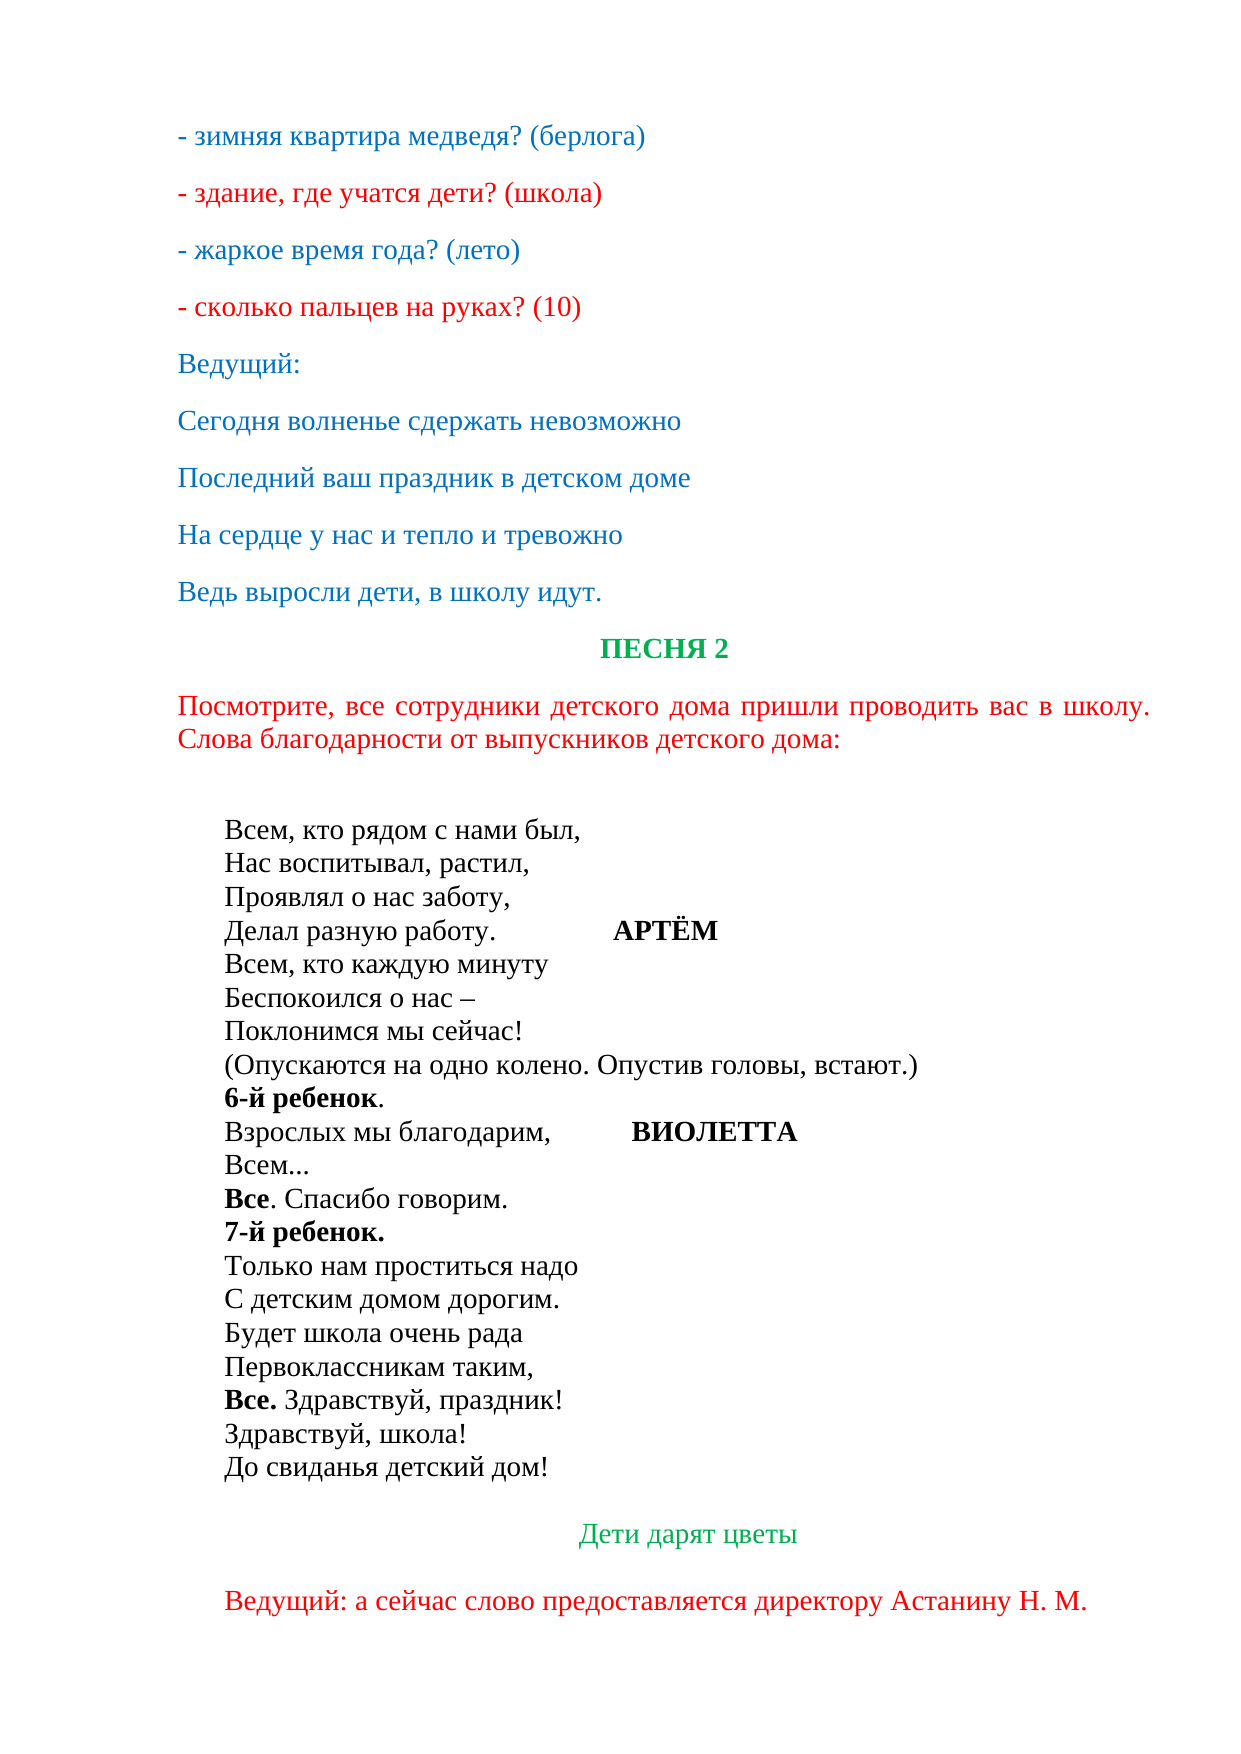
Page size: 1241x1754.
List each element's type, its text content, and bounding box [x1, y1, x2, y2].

text До свиданья детский дом! [177, 1449, 1152, 1483]
text 6-й ребенок. [177, 1080, 1152, 1114]
text Первоклассникам таким, [177, 1349, 1152, 1382]
text Всем, кто рядом с нами был, [177, 812, 1152, 846]
text Беспокоился о нас – [177, 980, 1152, 1013]
text Все. Спасибо говорим. [177, 1181, 1152, 1214]
text Сегодня волненье сдержать невозможно [177, 403, 1152, 437]
text Нас воспитывал, растил, [177, 846, 1152, 879]
text - жаркое время года? (лето) [177, 232, 1152, 266]
text Ведь выросли дети, в школу идут. [177, 574, 1152, 607]
text Только нам проститься надо [177, 1248, 1152, 1282]
text С детским домом дорогим. [177, 1282, 1152, 1315]
text Взрослых мы благодарим, ВИОЛЕТТА [177, 1114, 1152, 1147]
text Последний ваш праздник в детском доме [177, 460, 1152, 493]
text Все. Здравствуй, праздник! [177, 1382, 1152, 1416]
text - сколько пальцев на руках? (10) [177, 289, 1152, 323]
text На сердце у нас и тепло и тревожно [177, 517, 1152, 551]
text ПЕСНЯ 2 [177, 631, 1152, 664]
text - зимняя квартира медведя? (берлога) [177, 118, 1152, 152]
text (Опускаются на одно колено. Опустив головы, встают.) [177, 1047, 1152, 1080]
text Будет школа очень рада [177, 1315, 1152, 1349]
text Поклонимся мы сейчас! [177, 1013, 1152, 1047]
text Проявлял о нас заботу, [177, 879, 1152, 913]
text Посмотрите, все сотрудники детского дома пришли проводить вас в школу. Слова благодарности от выпускников детского дома: [177, 688, 1152, 755]
text Всем, кто каждую минуту [177, 946, 1152, 980]
text Ведущий: а сейчас слово предоставляется директору Астанину Н. М. [177, 1583, 1152, 1617]
text Всем... [177, 1147, 1152, 1181]
text - здание, где учатся дети? (школа) [177, 175, 1152, 209]
text Здравствуй, школа! [177, 1416, 1152, 1449]
text 7-й ребенок. [177, 1214, 1152, 1248]
text Ведущий: [177, 346, 1152, 379]
text Дети дарят цветы [177, 1516, 1152, 1550]
text Делал разную работу. АРТЁМ [177, 913, 1152, 946]
